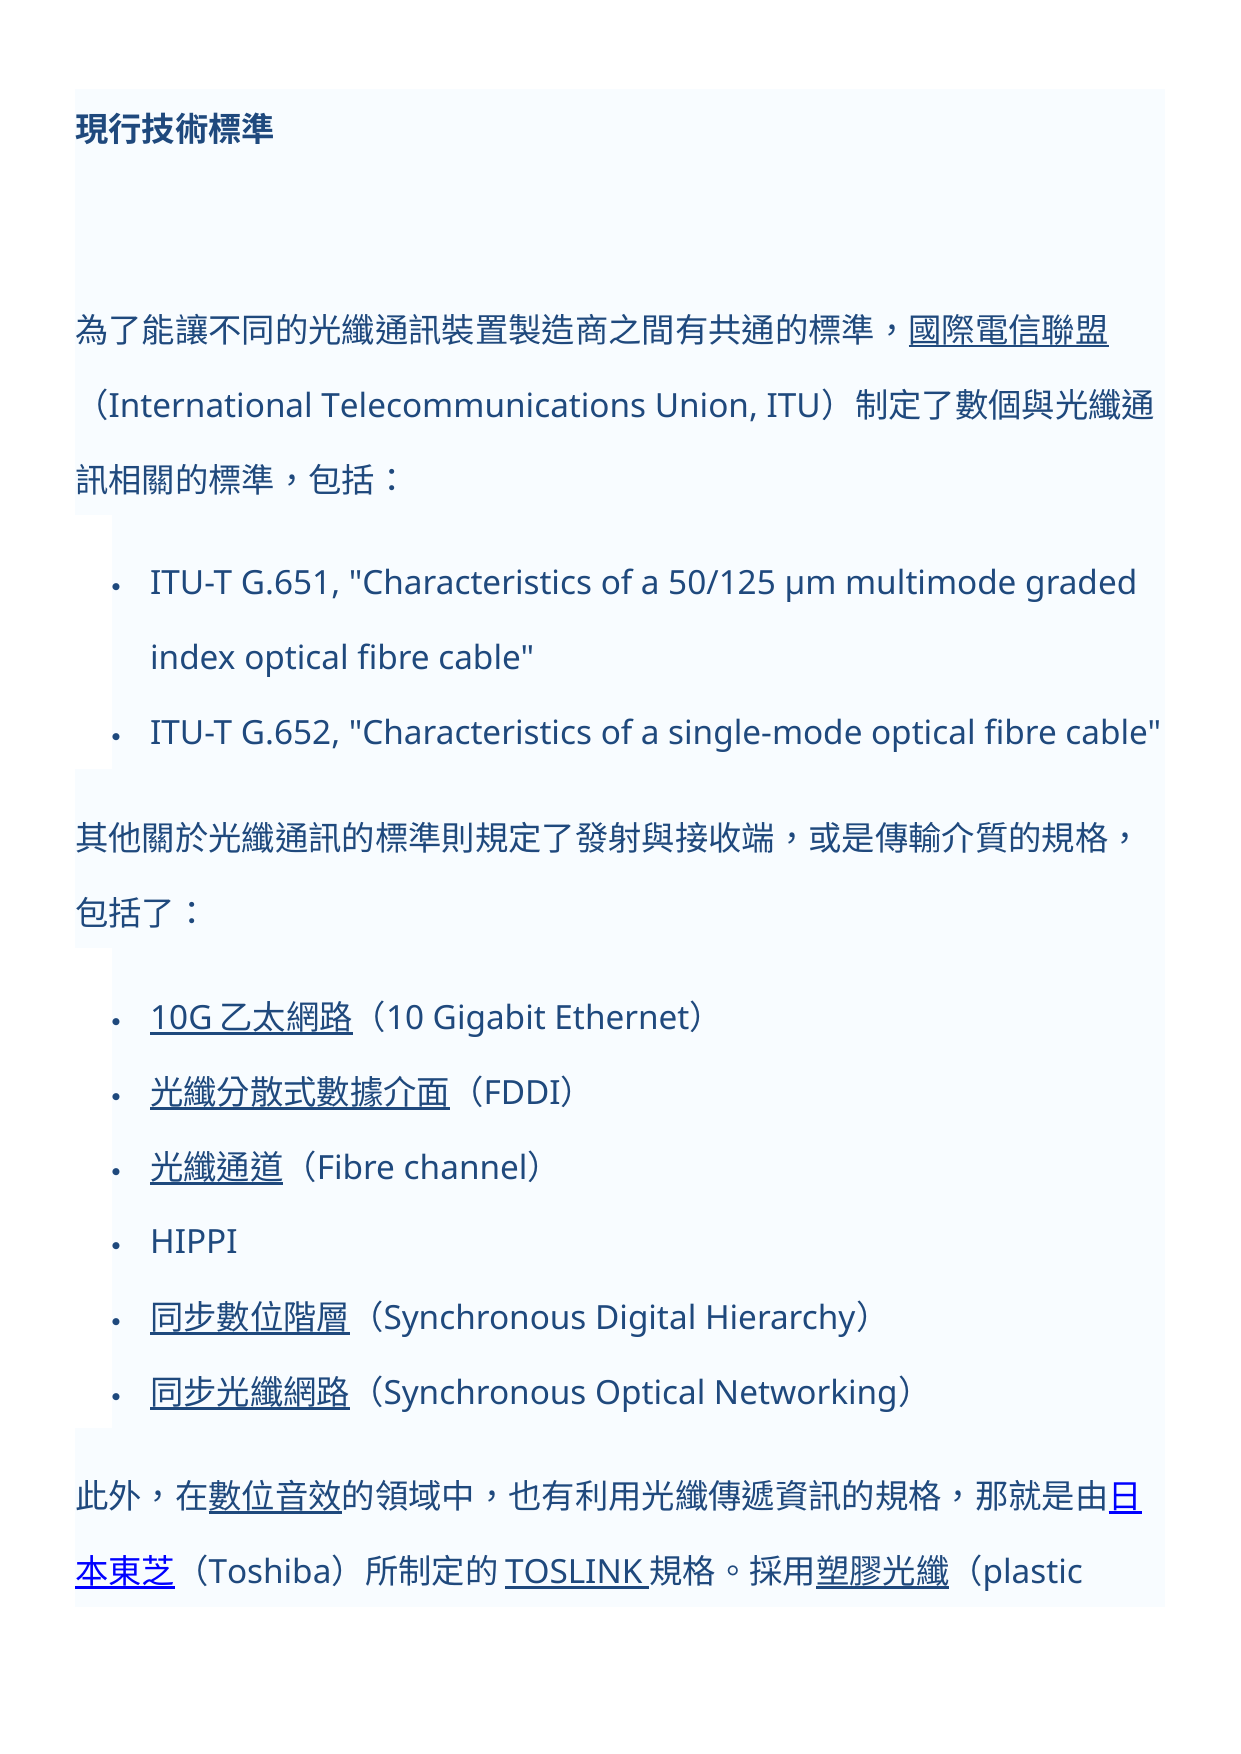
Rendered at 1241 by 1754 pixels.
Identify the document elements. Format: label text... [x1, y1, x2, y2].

list 10G乙太網路（10 Gigabit Ethernet） [112, 978, 1165, 1053]
list 同步數位階層（Synchronous Digital Hierarchy） [112, 1278, 1165, 1353]
list 光纖分散式數據介面（FDDI） [112, 1053, 1165, 1128]
list ITU-T G.651, "Characteristics of a 50/125 µm multimode graded index optical fibre cable" [112, 544, 1165, 694]
subtitle 現行技術標準 [75, 89, 1165, 164]
text 其他關於光纖通訊的標準則規定了發射與接收端，或是傳輸介質的規格，包括了： [75, 798, 1165, 948]
text 為了能讓不同的光纖通訊裝置製造商之間有共通的標準，國際電信聯盟（International Telecommunications Union, ITU）制定了數個與光纖通訊相關的標準，包括： [75, 290, 1165, 515]
list 同步光纖網路（Synchronous Optical Networking） [112, 1353, 1165, 1428]
list HIPPI [112, 1203, 1165, 1278]
list 光纖通道（Fibre channel） [112, 1128, 1165, 1203]
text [75, 1457, 1165, 1607]
list ITU-T G.652, "Characteristics of a single-mode optical fibre cable" [112, 694, 1165, 769]
